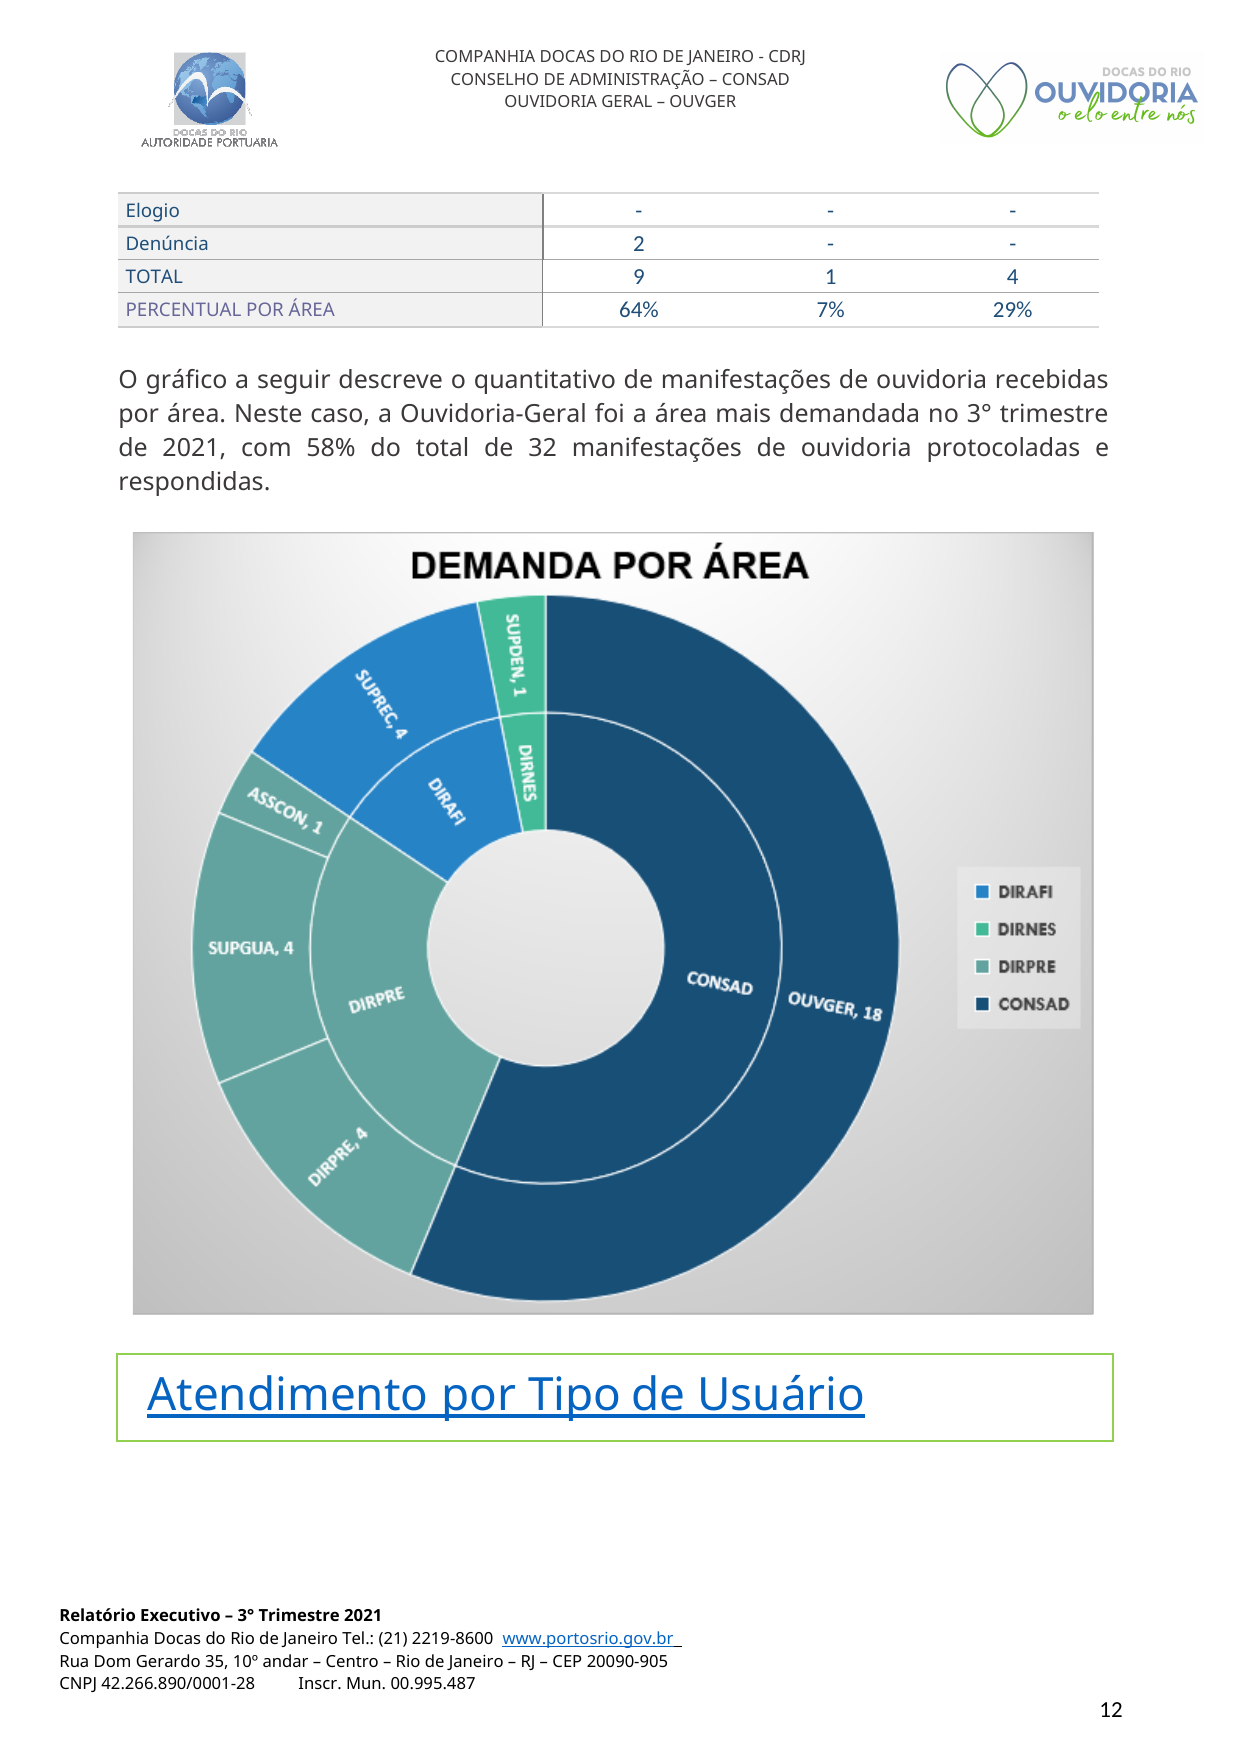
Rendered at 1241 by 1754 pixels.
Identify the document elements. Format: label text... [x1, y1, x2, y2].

table_cell Elogio [118, 194, 542, 225]
table_cell 64% [543, 293, 734, 326]
table_cell 9 [543, 260, 734, 292]
picture [131, 44, 279, 151]
text O gráfico a seguir descreve o quantitativo de manifestações de ouvidoria recebidas por área. Neste caso, a Ouvidoria-Geral foi a área mais demandada no 3° trimestre de 2021, com 58% do total de 32 manifestações de ouvidoria protocoladas e respondidas. [118, 362, 1110, 498]
table_cell 2 [544, 228, 734, 259]
table_cell Denúncia [118, 228, 542, 259]
table_cell PERCENTUAL POR ÁREA [118, 293, 542, 326]
picture [939, 52, 1206, 145]
table_cell - [926, 228, 1099, 259]
table_cell TOTAL [118, 260, 542, 292]
table_cell - [544, 194, 734, 225]
table_cell 4 [926, 260, 1099, 292]
table_cell - [735, 194, 926, 225]
table_cell - [926, 194, 1099, 225]
picture [132, 532, 1095, 1316]
table_cell 29% [926, 293, 1099, 326]
table_cell - [735, 228, 926, 259]
table_cell 7% [735, 293, 926, 326]
table_cell 1 [735, 260, 926, 292]
